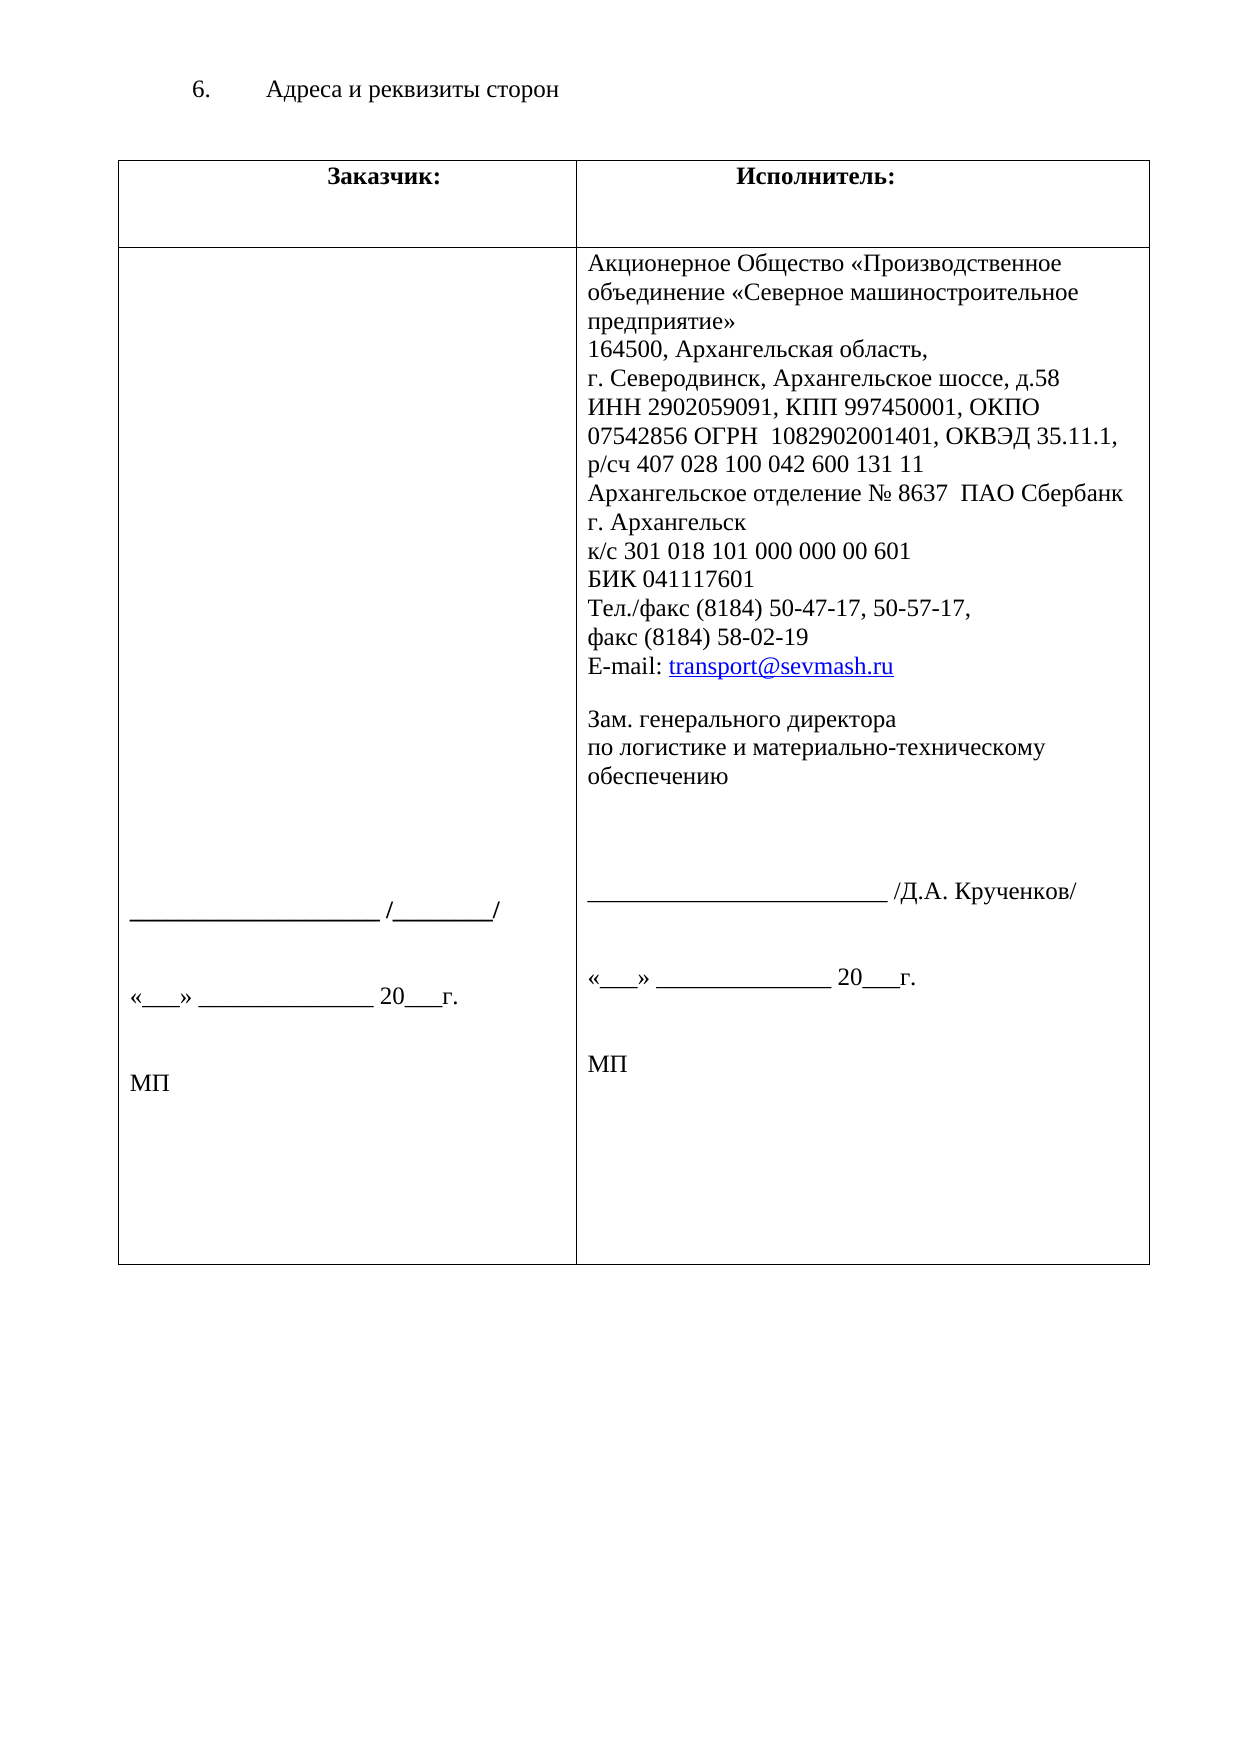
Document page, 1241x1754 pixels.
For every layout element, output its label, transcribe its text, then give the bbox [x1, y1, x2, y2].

table_header Заказчик: [119, 161, 576, 247]
text 6. Адреса и реквизиты сторон [118, 74, 1181, 103]
table_cell Акционерное Общество «Производственное объединение «Северное машиностроительное предприятие» 164500, Архангельская область, г. Северодвинск, Архангельское шоссе, д.58 ИНН 2902059091, КПП 997450001, ОКПО 07542856 ОГРН 1082902001401, ОКВЭД 35.11.1, р/сч 407 028 100 042 600 131 11 Архангельское отделение № 8637 ПАО Сбербанк г. Архангельск к/с 301 018 101 000 000 00 601 БИК 041117601 Тел./факс (8184) 50-47-17, 50-57-17, факс (8184) 58-02-19 E-mail: transport@sevmash.ru Зам. генерального директора по логистике и материально-техническому обеспечению ________________________ /Д.А. Крученков/ «___» ______________ 20___г. МП [577, 248, 1149, 1264]
table_cell ____________________ /________/ «___» ______________ 20___г. МП [119, 248, 576, 1264]
table_header Исполнитель: [577, 161, 1149, 247]
